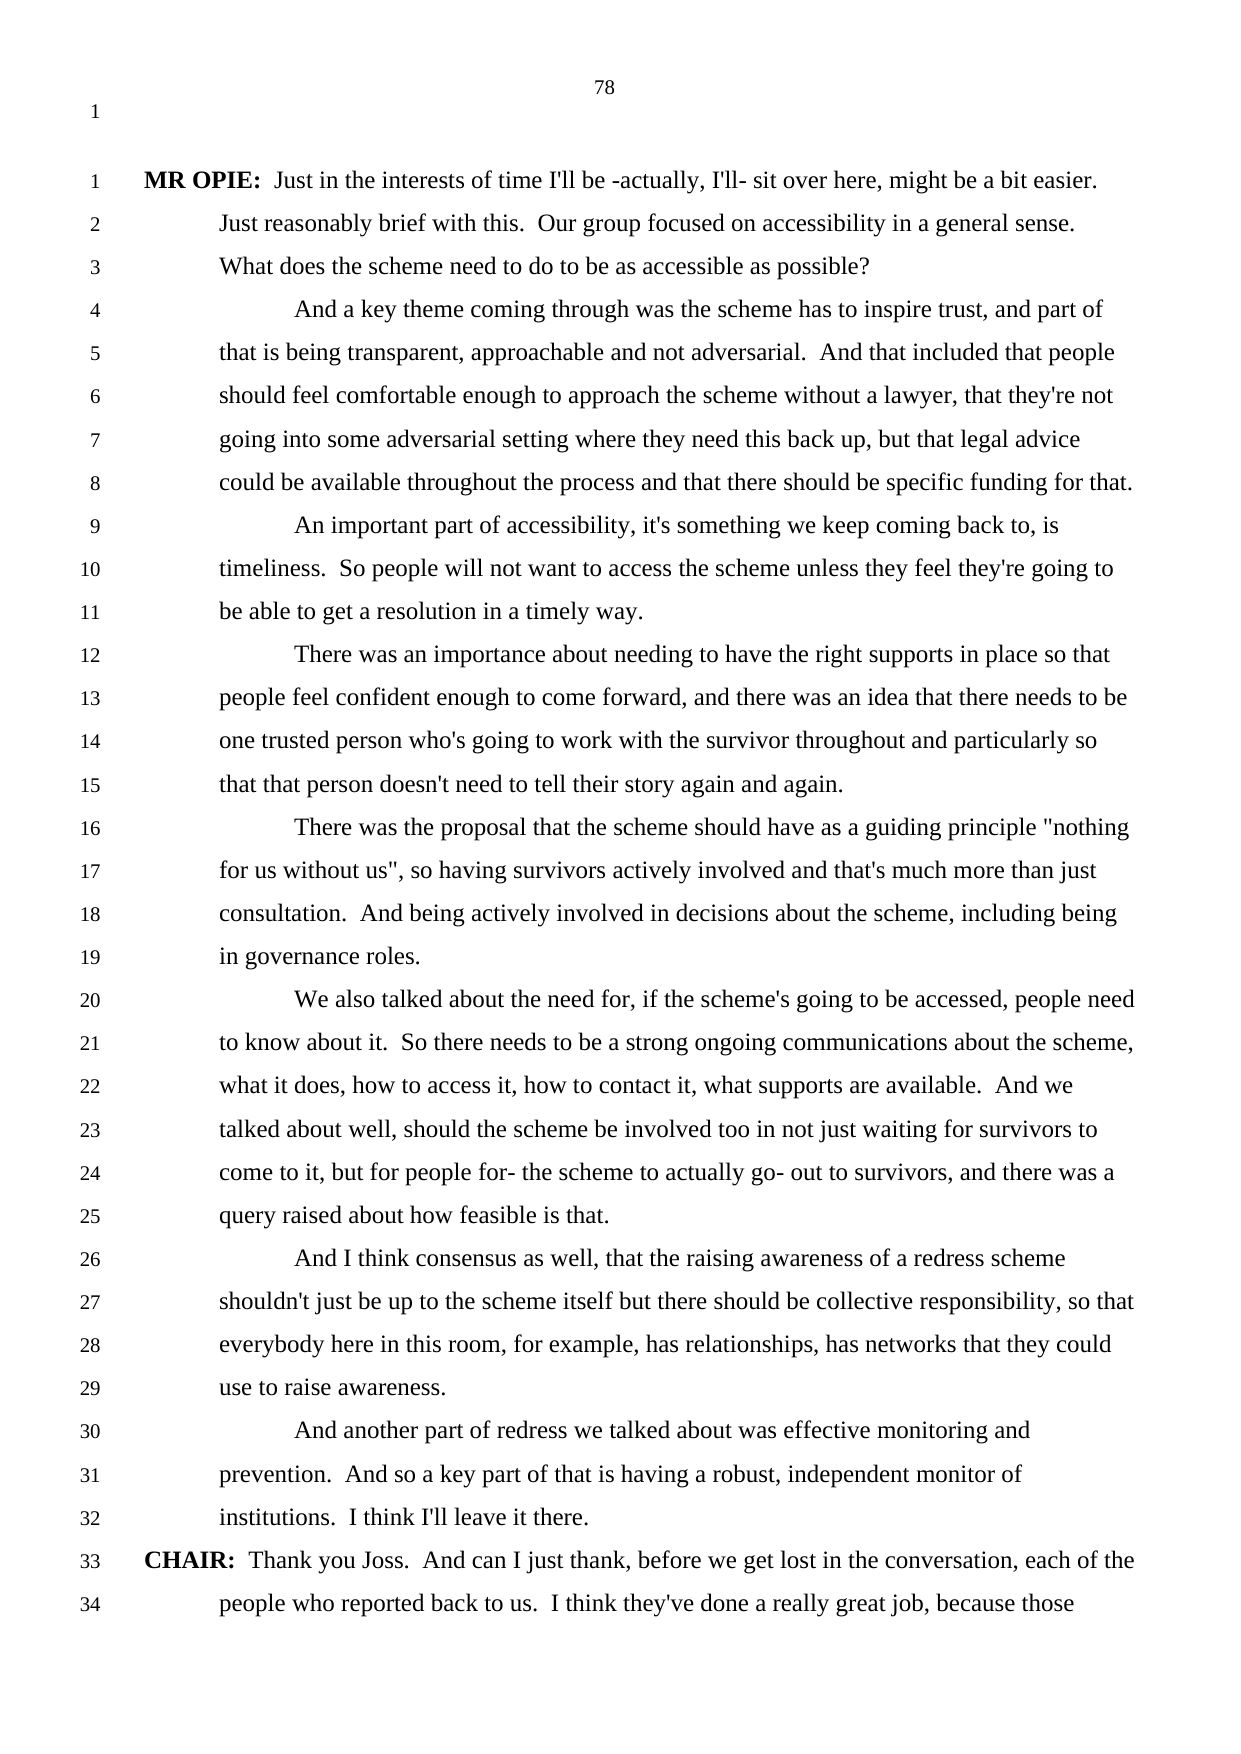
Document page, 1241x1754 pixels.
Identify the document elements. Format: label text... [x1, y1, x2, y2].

text We also talked about the need for, if the scheme's going to be accessed, people need to know about it. So there needs to be a strong ongoing communications about the scheme, what it does, how to access it, how to contact it, what supports are available. And we talked about well, should the scheme be involved too in not just waiting for survivors to come to it, but for people for- the scheme to actually go- out to survivors, and there was a query raised about how feasible is that. [219, 984, 1140, 1229]
text There was the proposal that the scheme should have as a guiding principle "nothing for us without us", so having survivors actively involved and that's much more than just consultation. And being actively involved in decisions about the scheme, including being in governance roles. [219, 812, 1140, 970]
text An important part of accessibility, it's something we keep coming back to, is timeliness. So people will not want to access the scheme unless they feel they're going to be able to get a resolution in a timely way. [219, 510, 1140, 625]
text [144, 1545, 1140, 1617]
text MR OPIE: Just in the interests of time I'll be -actually, I'll- sit over here, might be a bit easier. Just reasonably brief with this. Our group focused on accessibility in a general sense. What does the scheme need to do to be as accessible as possible? [144, 165, 1140, 280]
text There was an importance about needing to have the right supports in place so that people feel confident enough to come forward, and there was an idea that there needs to be one trusted person who's going to work with the survivor throughout and particularly so that that person doesn't need to tell their story again and again. [219, 639, 1140, 797]
text And a key theme coming through was the scheme has to inspire trust, and part of that is being transparent, approachable and not adversarial. And that included that people should feel comfortable enough to approach the scheme without a lawyer, that they're not going into some adversarial setting where they need this back up, but that legal advice could be available throughout the process and that there should be specific funding for that. [219, 294, 1140, 496]
text And I think consensus as well, that the raising awareness of a redress scheme shouldn't just be up to the scheme itself but there should be collective responsibility, so that everybody here in this room, for example, has relationships, has networks that they could use to raise awareness. [219, 1243, 1140, 1401]
text And another part of redress we talked about was effective monitoring and prevention. And so a key part of that is having a robust, independent monitor of institutions. I think I'll leave it there. [219, 1416, 1140, 1531]
